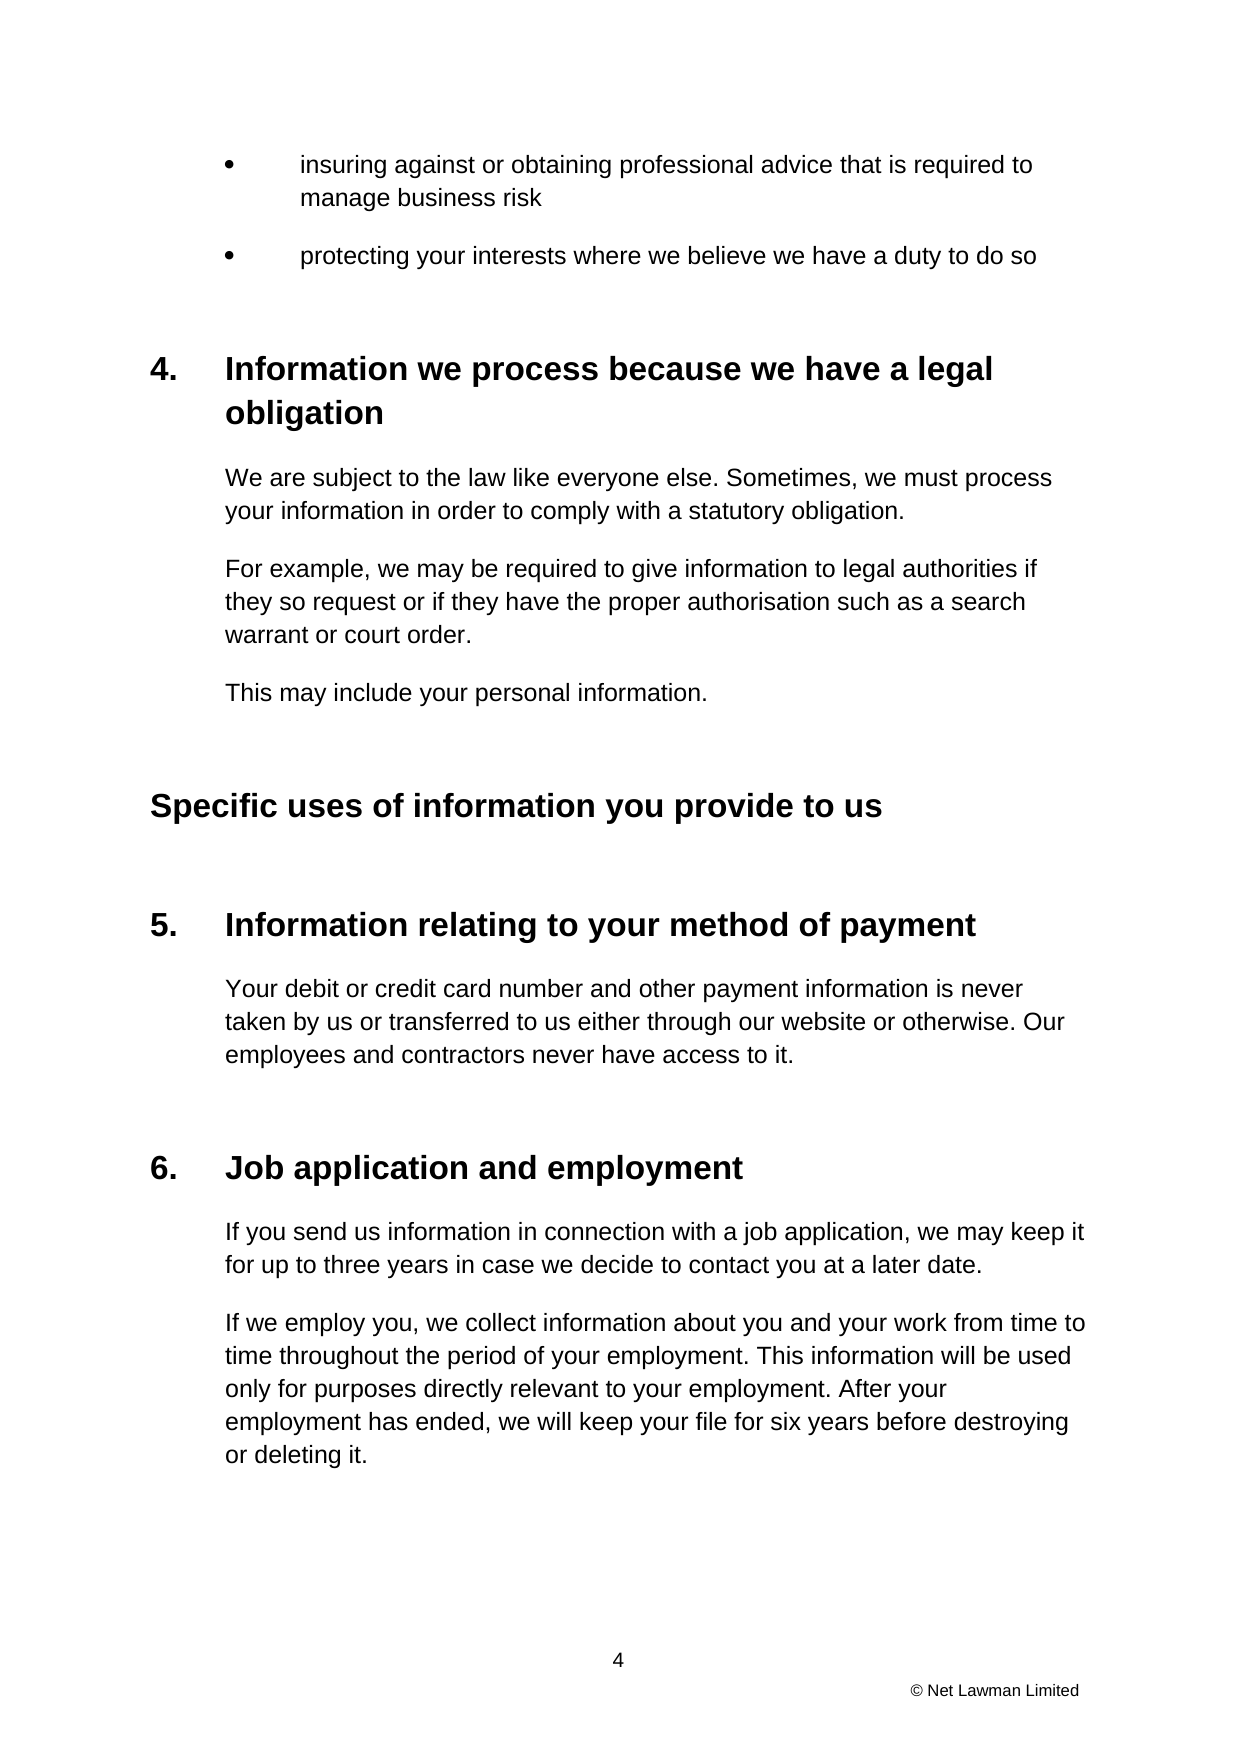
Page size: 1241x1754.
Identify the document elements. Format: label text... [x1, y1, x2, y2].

text If you send us information in connection with a job application, we may keep it for up to three years in case we decide to contact you at a later date. [225, 1217, 1090, 1279]
subtitle Job application and employment [150, 1148, 1090, 1187]
text This may include your personal information. [225, 678, 1090, 706]
subtitle Specific uses of information you provide to us [150, 786, 1090, 824]
list insuring against or obtaining professional advice that is required to manage business risk [225, 150, 1090, 212]
subtitle Information relating to your method of payment [150, 905, 1090, 943]
text We are subject to the law like everyone else. Sometimes, we must process your information in order to comply with a statutory obligation. [225, 463, 1090, 524]
subtitle Information we process because we have a legal obligation [150, 349, 1090, 432]
text If we employ you, we collect information about you and your work from time to time throughout the period of your employment. This information will be used only for purposes directly relevant to your employment. After your employment has ended, we will keep your file for six years before destroying or deleting it. [225, 1308, 1090, 1469]
text For example, we may be required to give information to legal authorities if they so request or if they have the proper authorisation such as a search warrant or court order. [225, 554, 1090, 648]
text Your debit or credit card number and other payment information is never taken by us or transferred to us either through our website or otherwise. Our employees and contractors never have access to it. [225, 974, 1090, 1069]
list protecting your interests where we believe we have a duty to do so [225, 241, 1090, 270]
